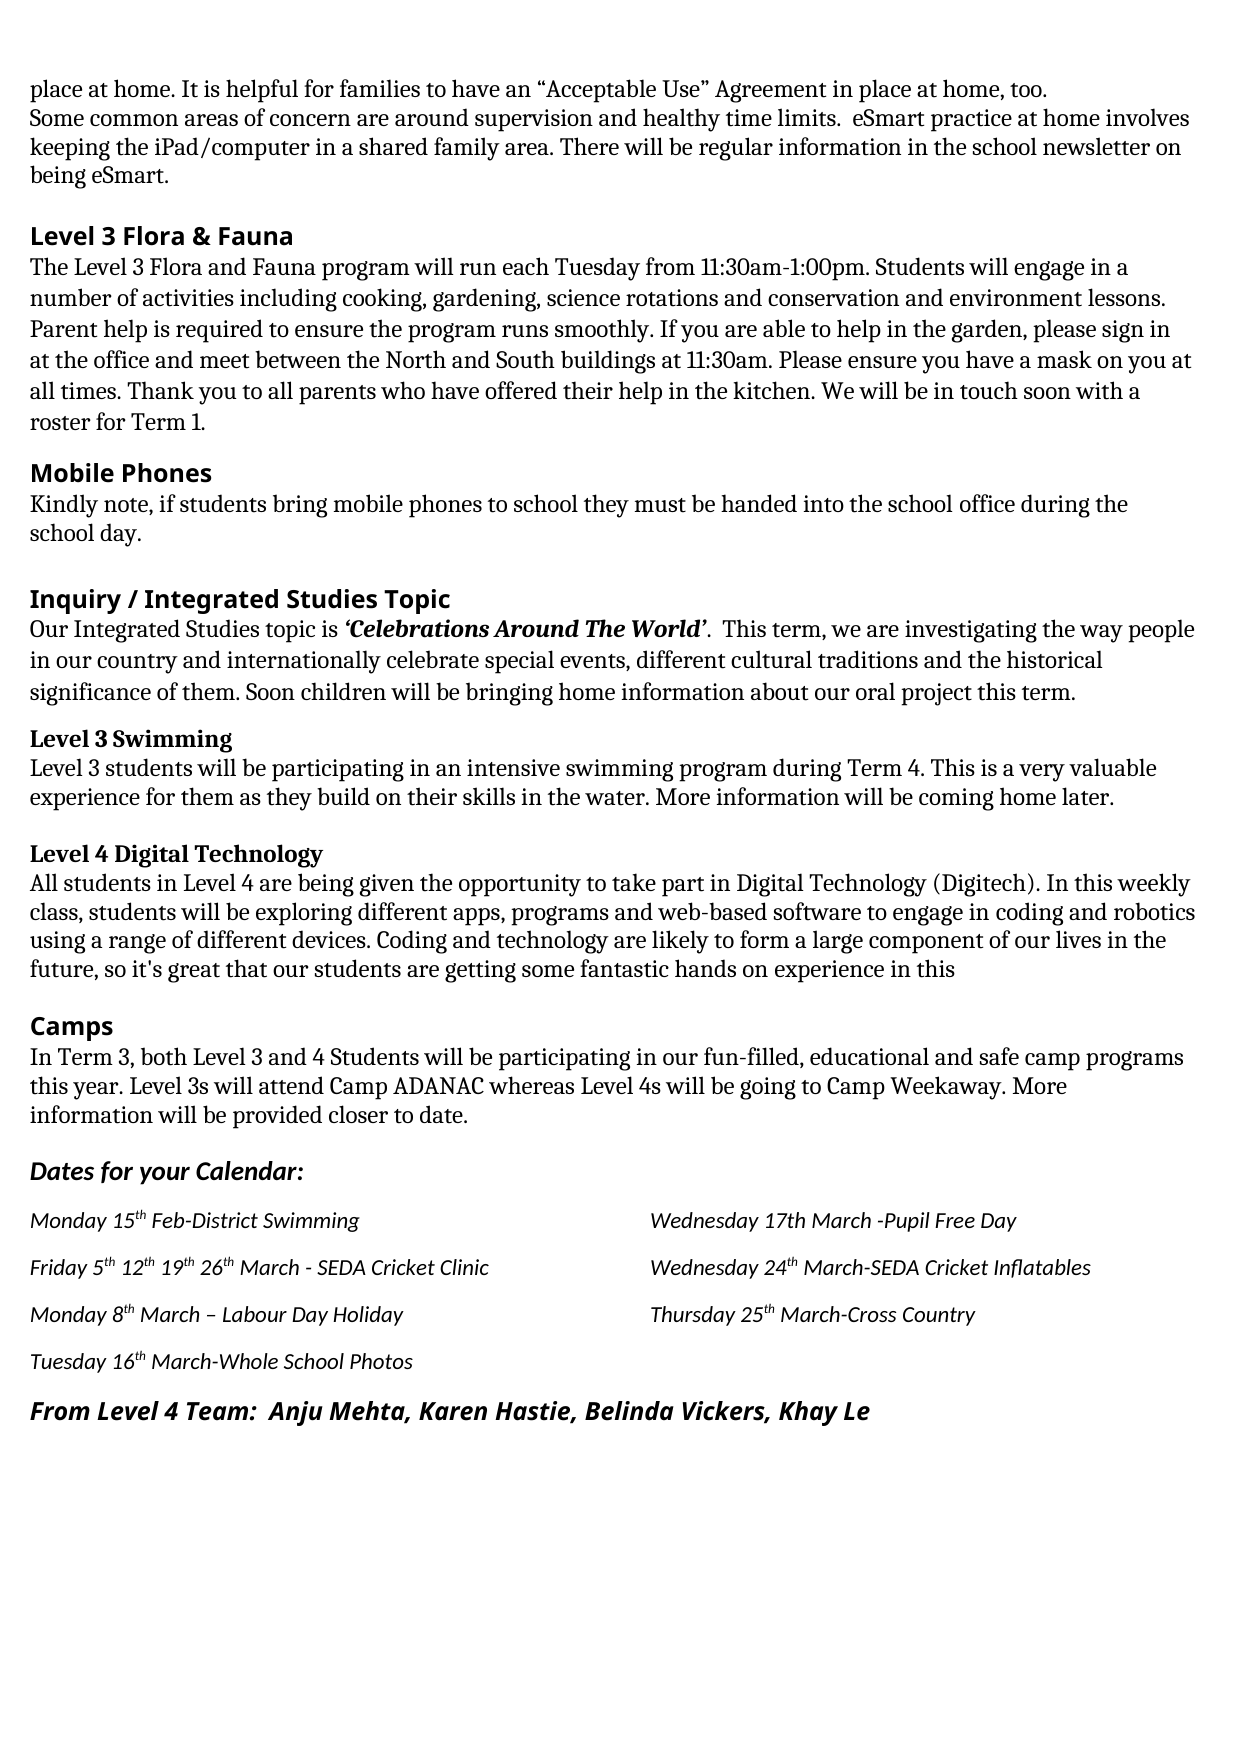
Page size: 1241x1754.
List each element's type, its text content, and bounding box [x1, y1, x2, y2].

text place at home. It is helpful for families to have an “Acceptable Use” Agreement in place at home, too. [29, 75, 1196, 104]
text Kindly note, if students bring mobile phones to school they must be handed into the school office during the school day. [29, 490, 1196, 547]
text Wednesday 17th March -Pupil Free Day [650, 1207, 1196, 1234]
text Monday 15th Feb-District Swimming [29, 1207, 576, 1234]
text Friday 5th 12th 19th 26th March - SEDA Cricket Clinic [29, 1253, 576, 1281]
text Dates for your Calendar: [29, 1154, 1196, 1187]
text Inquiry / Integrated Studies Topic [29, 581, 1196, 615]
text Thursday 25th March-Cross Country [650, 1300, 1196, 1328]
text All students in Level 4 are being given the opportunity to take part in Digital Technology (Digitech). In this weekly class, students will be exploring different apps, programs and web-based software to engage in coding and robotics using a range of different devices. Coding and technology are likely to form a large component of our lives in the future, so it's great that our students are getting some fantastic hands on experience in this [29, 869, 1196, 984]
text Some common areas of concern are around supervision and healthy time limits. eSmart practice at home involves keeping the iPad/computer in a shared family area. There will be regular information in the school newsletter on being eSmart. [29, 104, 1196, 190]
text Monday 8th March – Labour Day Holiday [29, 1300, 576, 1328]
text Camps [29, 1009, 1196, 1043]
text Level 3 Flora & Fauna [29, 219, 1196, 253]
text The Level 3 Flora and Fauna program will run each Tuesday from 11:30am-1:00pm. Students will engage in a number of activities including cooking, gardening, science rotations and conservation and environment lessons. Parent help is required to ensure the program runs smoothly. If you are able to help in the garden, please sign in at the office and meet between the North and South buildings at 11:30am. Please ensure you have a mask on you at all times. Thank you to all parents who have offered their help in the kitchen. We will be in touch soon with a roster for Term 1. [29, 253, 1196, 437]
text From Level 4 Team: Anju Mehta, Karen Hastie, Belinda Vickers, Khay Le [29, 1394, 1196, 1428]
text Our Integrated Studies topic is ‘Celebrations Around The World’. This term, we are investigating the way people in our country and internationally celebrate special events, different cultural traditions and the historical significance of them. Soon children will be bringing home information about our oral project this term. [29, 615, 1196, 706]
text Level 4 Digital Technology [29, 840, 1196, 869]
text Level 3 Swimming [29, 725, 1196, 754]
text Tuesday 16th March-Whole School Photos [29, 1347, 576, 1375]
text Wednesday 24th March-SEDA Cricket Inflatables [650, 1253, 1196, 1281]
text Level 3 students will be participating in an intensive swimming program during Term 4. This is a very valuable experience for them as they build on their skills in the water. More information will be coming home later. [29, 754, 1196, 811]
text Mobile Phones [29, 456, 1196, 490]
text In Term 3, both Level 3 and 4 Students will be participating in our fun-filled, educational and safe camp programs this year. Level 3s will attend Camp ADANAC whereas Level 4s will be going to Camp Weekaway. More information will be provided closer to date. [29, 1043, 1196, 1129]
